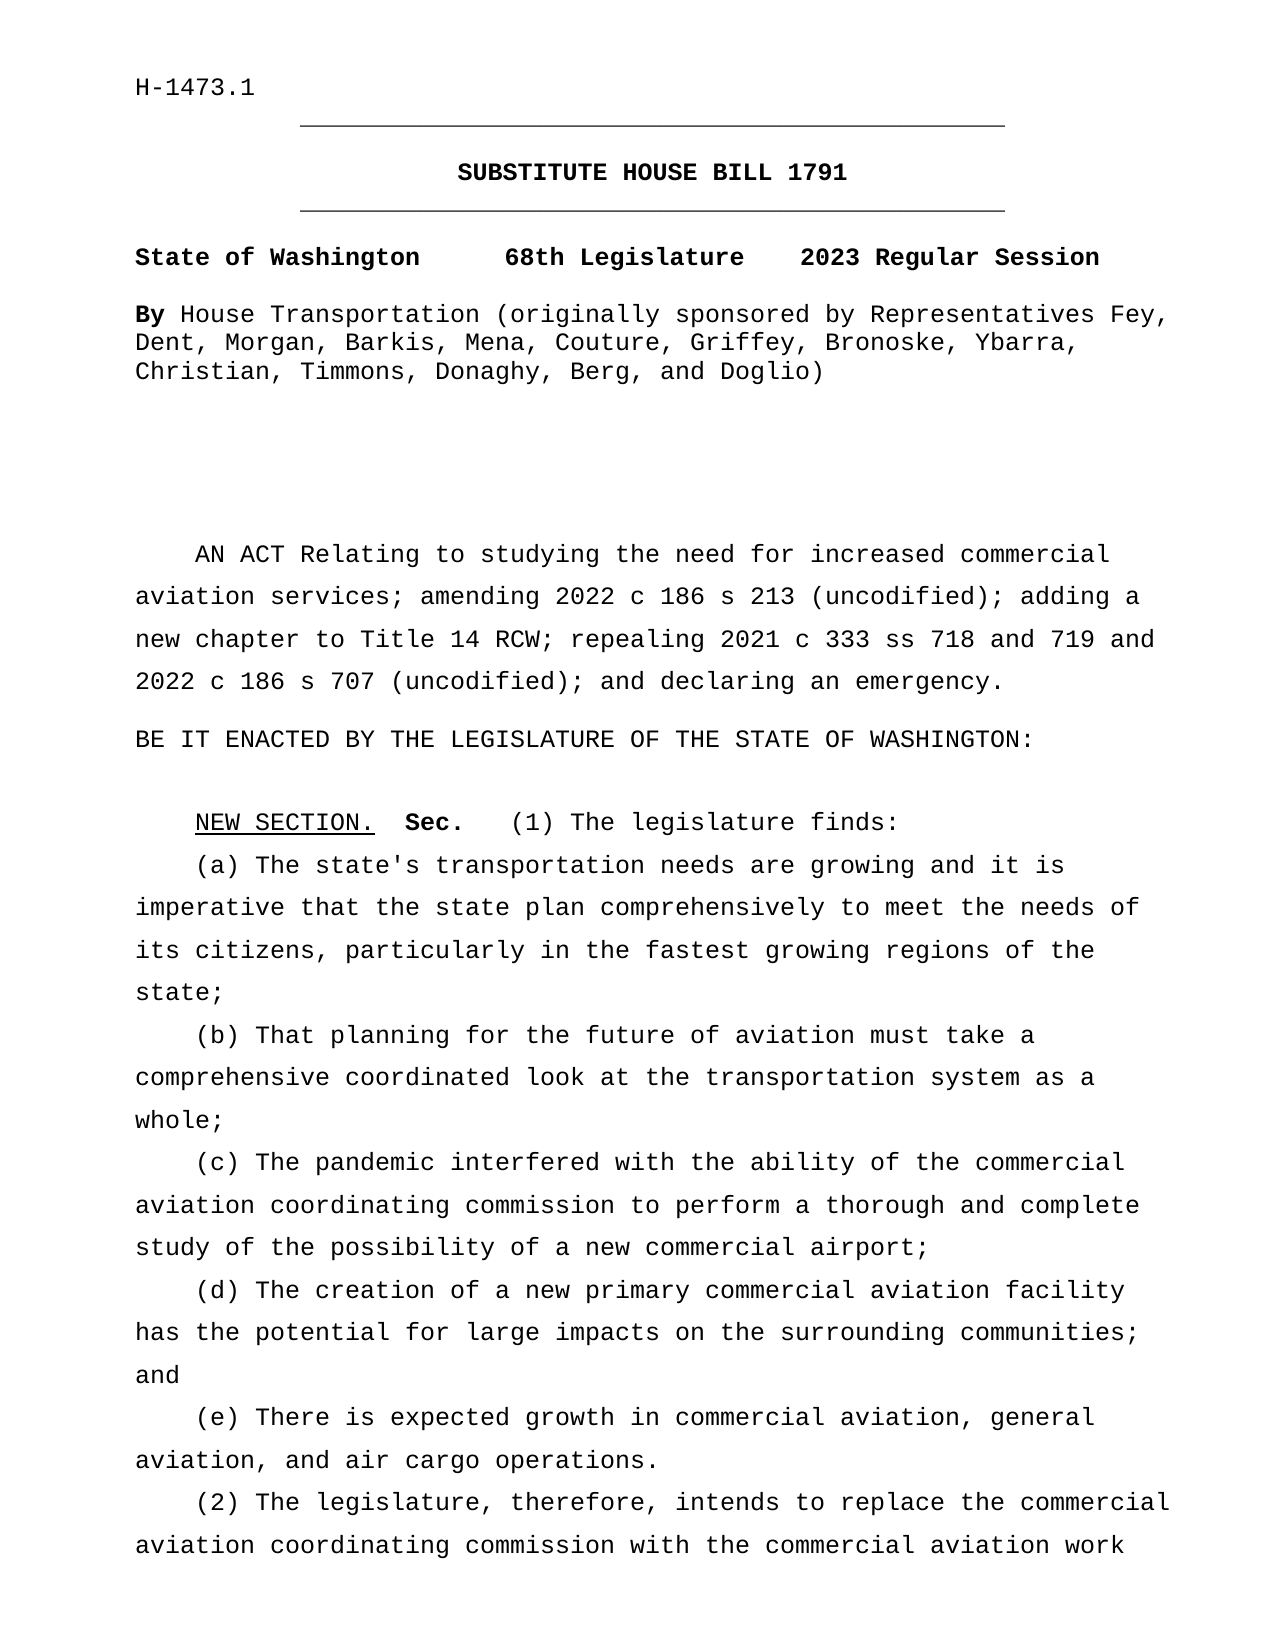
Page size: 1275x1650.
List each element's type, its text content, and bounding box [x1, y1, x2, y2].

text By House Transportation (originally sponsored by Representatives Fey, Dent, Morgan, Barkis, Mena, Couture, Griffey, Bronoske, Ybarra, Christian, Timmons, Donaghy, Berg, and Doglio) [135, 302, 1170, 387]
text (c) The pandemic interfered with the ability of the commercial aviation coordinating commission to perform a thorough and complete study of the possibility of a new commercial airport; [135, 1137, 1170, 1264]
text AN ACT Relating to studying the need for increased commercial aviation services; amending 2022 c 186 s 213 (uncodified); adding a new chapter to Title 14 RCW; repealing 2021 c 333 ss 718 and 719 and 2022 c 186 s 707 (uncodified); and declaring an emergency. [135, 528, 1170, 698]
text _______________________________________________ [135, 188, 1170, 217]
text (d) The creation of a new primary commercial aviation facility has the potential for large impacts on the surrounding communities; and [135, 1264, 1170, 1392]
text State of Washington 68th Legislature 2023 Regular Session [135, 245, 1170, 273]
text (e) There is expected growth in commercial aviation, general aviation, and air cargo operations. [135, 1392, 1170, 1477]
text _______________________________________________ [135, 103, 1170, 132]
text SUBSTITUTE HOUSE BILL 1791 [135, 160, 1170, 188]
text BE IT ENACTED BY THE LEGISLATURE OF THE STATE OF WASHINGTON: [135, 727, 1170, 755]
text H-1473.1 [135, 75, 1170, 103]
text (b) That planning for the future of aviation must take a comprehensive coordinated look at the transportation system as a whole; [135, 1009, 1170, 1137]
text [135, 1477, 1170, 1562]
text (a) The state's transportation needs are growing and it is imperative that the state plan comprehensively to meet the needs of its citizens, particularly in the fastest growing regions of the state; [135, 839, 1170, 1009]
text NEW SECTION. Sec. (1) The legislature finds: [135, 797, 1170, 839]
